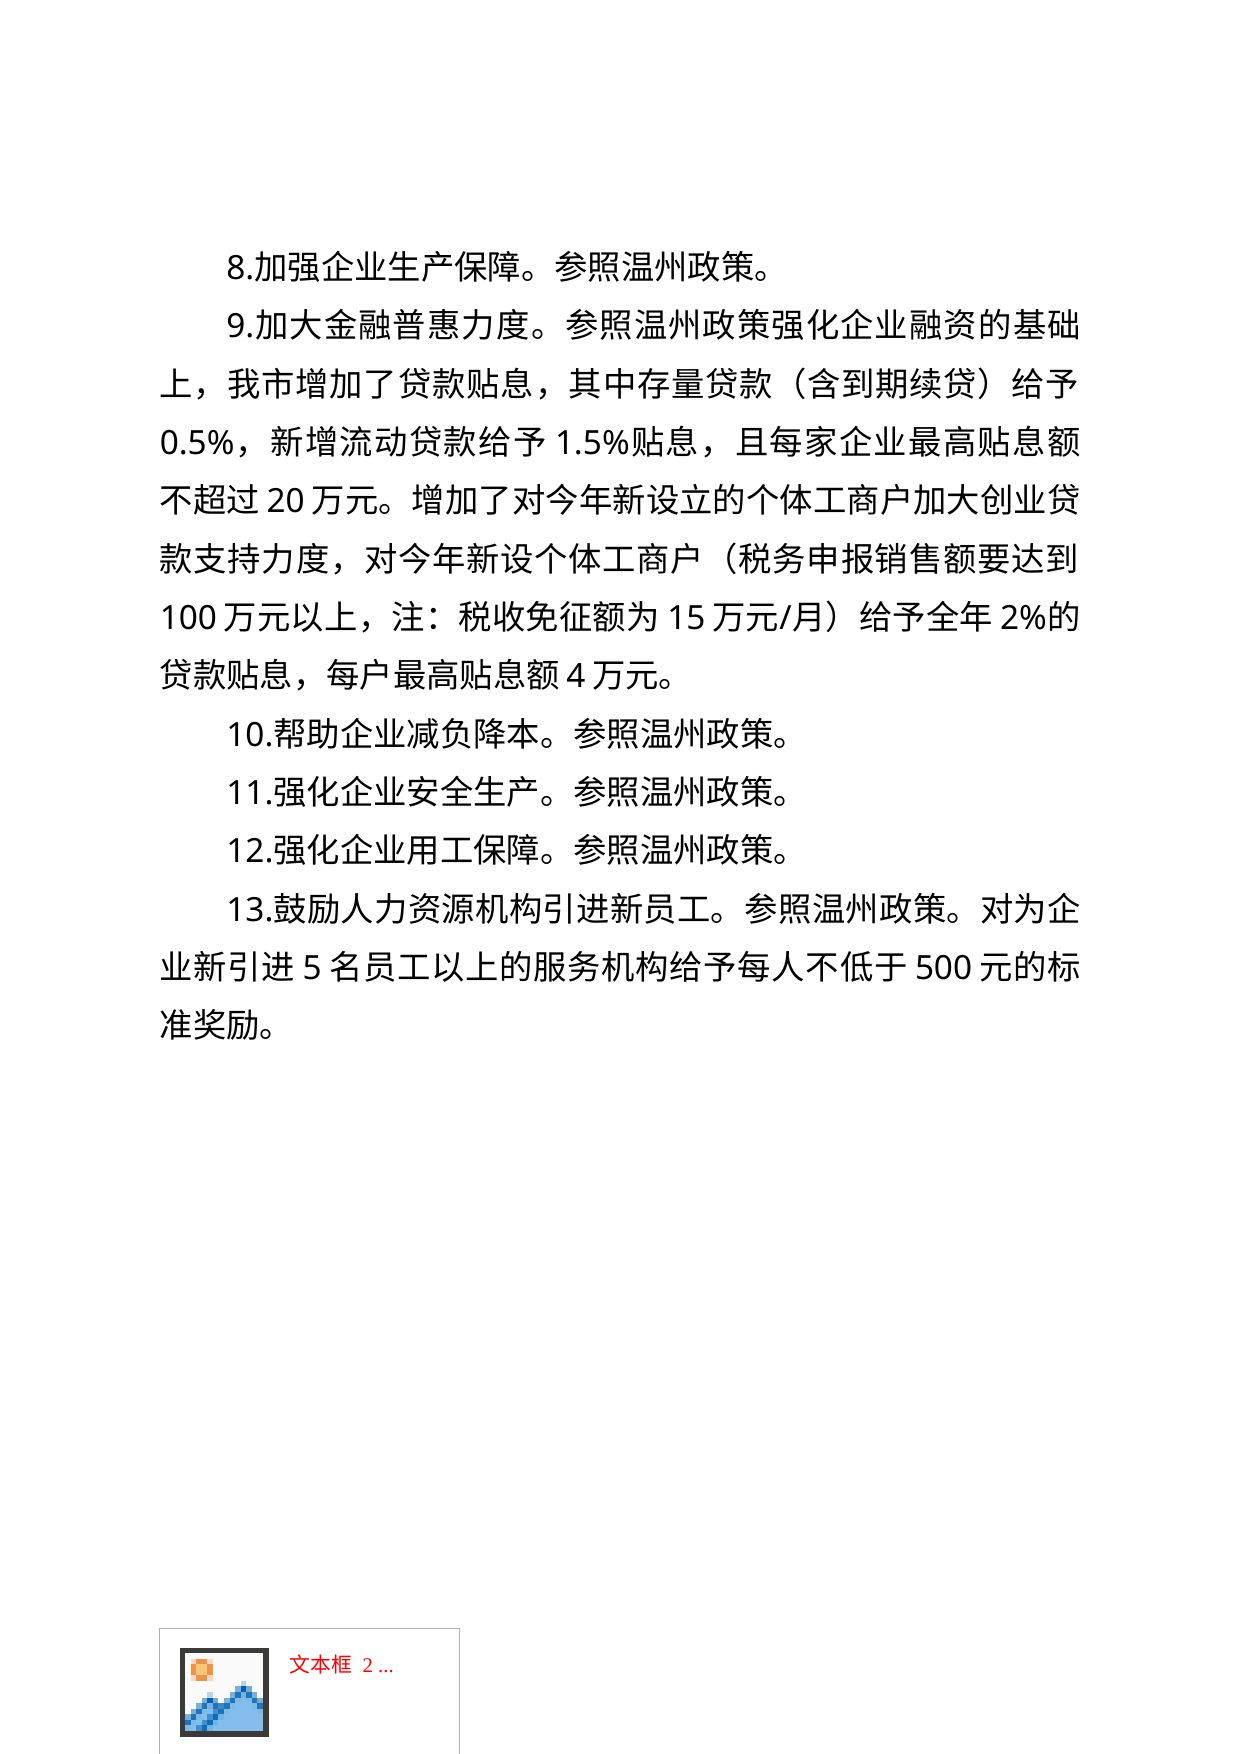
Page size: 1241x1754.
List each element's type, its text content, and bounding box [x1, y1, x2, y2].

text 11.强化企业安全生产。参照温州政策。 [159, 758, 1081, 816]
text 8.加强企业生产保障。参照温州政策。 [159, 233, 1081, 291]
text 9.加大金融普惠力度。参照温州政策强化企业融资的基础上，我市增加了贷款贴息，其中存量贷款（含到期续贷）给予0.5%，新增流动贷款给予1.5%贴息，且每家企业最高贴息额不超过20万元。增加了对今年新设立的个体工商户加大创业贷款支持力度，对今年新设个体工商户（税务申报销售额要达到100万元以上，注：税收免征额为15万元/月）给予全年2%的贷款贴息，每户最高贴息额4万元。 [159, 291, 1081, 699]
text 12.强化企业用工保障。参照温州政策。 [159, 816, 1081, 874]
text 13.鼓励人力资源机构引进新员工。参照温州政策。对为企业新引进5名员工以上的服务机构给予每人不低于500元的标准奖励。 [159, 874, 1081, 1049]
text 10.帮助企业减负降本。参照温州政策。 [159, 699, 1081, 758]
